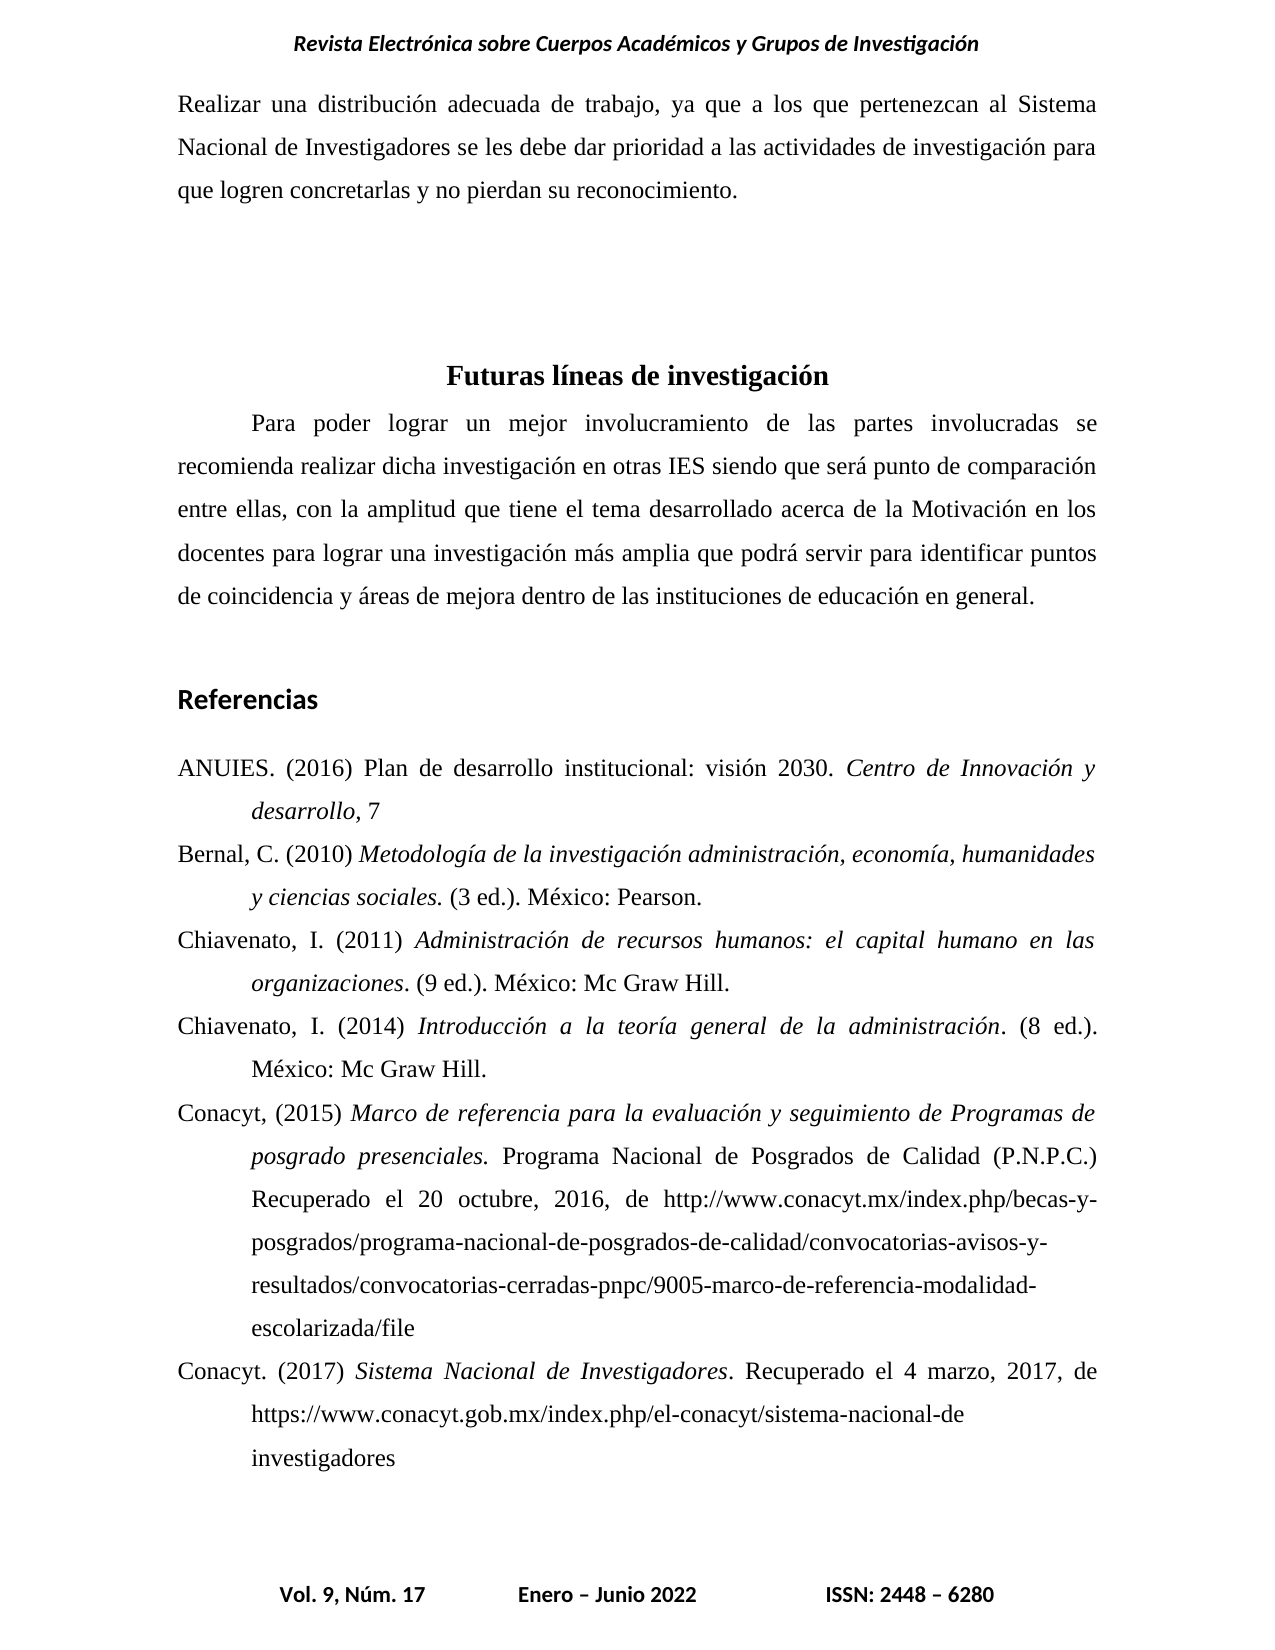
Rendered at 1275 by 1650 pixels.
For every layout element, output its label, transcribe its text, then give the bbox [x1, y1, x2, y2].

text Conacyt, (2015) Marco de referencia para la evaluación y seguimiento de Programas de posgrado presenciales. Programa Nacional de Posgrados de Calidad (P.N.P.C.) Recuperado el 20 octubre, 2016, de http://www.conacyt.mx/index.php/becas-y-posgrados/programa-nacional-de-posgrados-de-calidad/convocatorias-avisos-y-resultados/convocatorias-cerradas-pnpc/9005-marco-de-referencia-modalidad-escolarizada/file [177, 1098, 1098, 1342]
text ANUIES. (2016) Plan de desarrollo institucional: visión 2030. Centro de Innovación y desarrollo, 7 [177, 753, 1098, 824]
text Referencias [177, 681, 1098, 717]
text Futuras líneas de investigación [177, 358, 1098, 392]
text Bernal, C. (2010) Metodología de la investigación administración, economía, humanidades y ciencias sociales. (3 ed.). México: Pearson. [177, 839, 1098, 911]
text Para poder lograr un mejor involucramiento de las partes involucradas se recomienda realizar dicha investigación en otras IES siendo que será punto de comparación entre ellas, con la amplitud que tiene el tema desarrollado acerca de la Motivación en los docentes para lograr una investigación más amplia que podrá servir para identificar puntos de coincidencia y áreas de mejora dentro de las instituciones de educación en general. [177, 408, 1098, 609]
text Chiavenato, I. (2014) Introducción a la teoría general de la administración. (8 ed.). México: Mc Graw Hill. [177, 1011, 1098, 1083]
text Realizar una distribución adecuada de trabajo, ya que a los que pertenezcan al Sistema Nacional de Investigadores se les debe dar prioridad a las actividades de investigación para que logren concretarlas y no pierdan su reconocimiento. [177, 89, 1098, 204]
text Chiavenato, I. (2011) Administración de recursos humanos: el capital humano en las organizaciones. (9 ed.). México: Mc Graw Hill. [177, 925, 1098, 997]
text Conacyt. (2017) Sistema Nacional de Investigadores. Recuperado el 4 marzo, 2017, de https://www.conacyt.gob.mx/index.php/el-conacyt/sistema-nacional-de investigadores [177, 1356, 1098, 1471]
